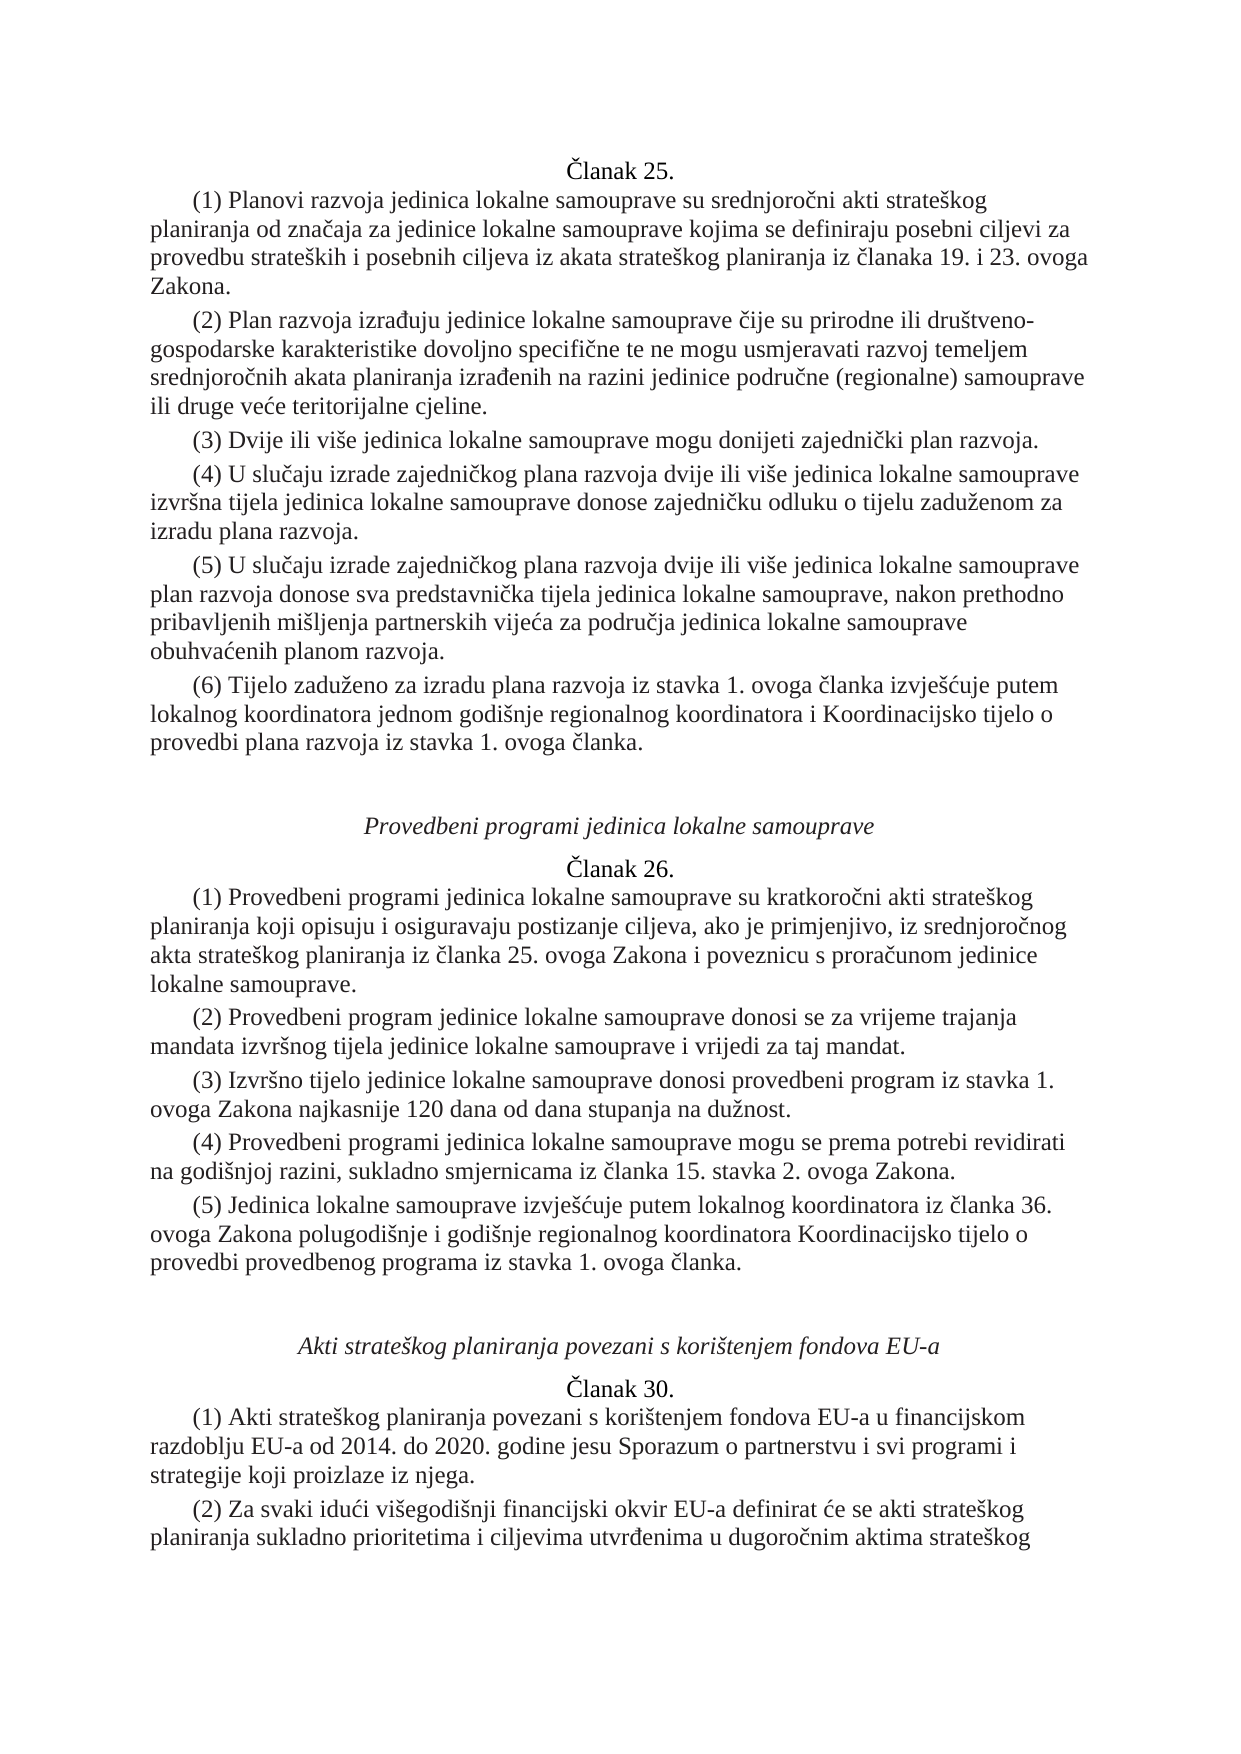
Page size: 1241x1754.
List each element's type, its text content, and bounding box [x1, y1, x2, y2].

text (5) U slučaju izrade zajedničkog plana razvoja dvije ili više jedinica lokalne samouprave plan razvoja donose sva predstavnička tijela jedinica lokalne samouprave, nakon prethodno pribavljenih mišljenja partnerskih vijeća za područja jedinica lokalne samouprave obuhvaćenih planom razvoja. [150, 550, 1090, 665]
text Akti strateškog planiranja povezani s korištenjem fondova EU-a [150, 1331, 1090, 1360]
text (1) Planovi razvoja jedinica lokalne samouprave su srednjoročni akti strateškog planiranja od značaja za jedinice lokalne samouprave kojima se definiraju posebni ciljevi za provedbu strateških i posebnih ciljeva iz akata strateškog planiranja iz članaka 19. i 23. ovoga Zakona. [150, 185, 1090, 300]
text (4) Provedbeni programi jedinica lokalne samouprave mogu se prema potrebi revidirati na godišnjoj razini, sukladno smjernicama iz članka 15. stavka 2. ovoga Zakona. [150, 1127, 1090, 1185]
text (6) Tijelo zaduženo za izradu plana razvoja iz stavka 1. ovoga članka izvješćuje putem lokalnog koordinatora jednom godišnje regionalnog koordinatora i Koordinacijsko tijelo o provedbi plana razvoja iz stavka 1. ovoga članka. [150, 670, 1090, 756]
text Članak 30. [150, 1367, 1090, 1402]
text (3) Dvije ili više jedinica lokalne samouprave mogu donijeti zajednički plan razvoja. [150, 425, 1090, 454]
text (2) Plan razvoja izrađuju jedinice lokalne samouprave čije su prirodne ili društveno-gospodarske karakteristike dovoljno specifične te ne mogu usmjeravati razvoj temeljem srednjoročnih akata planiranja izrađenih na razini jedinice područne (regionalne) samouprave ili druge veće teritorijalne cjeline. [150, 305, 1090, 420]
text (1) Akti strateškog planiranja povezani s korištenjem fondova EU-a u financijskom razdoblju EU-a od 2014. do 2020. godine jesu Sporazum o partnerstvu i svi programi i strategije koji proizlaze iz njega. [150, 1402, 1090, 1489]
text Članak 25. [150, 150, 1090, 185]
text (3) Izvršno tijelo jedinice lokalne samouprave donosi provedbeni program iz stavka 1. ovoga Zakona najkasnije 120 dana od dana stupanja na dužnost. [150, 1065, 1090, 1122]
text Provedbeni programi jedinica lokalne samouprave [150, 811, 1090, 840]
text Članak 26. [150, 847, 1090, 882]
text (5) Jedinica lokalne samouprave izvješćuje putem lokalnog koordinatora iz članka 36. ovoga Zakona polugodišnje i godišnje regionalnog koordinatora Koordinacijsko tijelo o provedbi provedbenog programa iz stavka 1. ovoga članka. [150, 1190, 1090, 1276]
text (1) Provedbeni programi jedinica lokalne samouprave su kratkoročni akti strateškog planiranja koji opisuju i osiguravaju postizanje ciljeva, ako je primjenjivo, iz srednjoročnog akta strateškog planiranja iz članka 25. ovoga Zakona i poveznicu s proračunom jedinice lokalne samouprave. [150, 882, 1090, 997]
text (2) Provedbeni program jedinice lokalne samouprave donosi se za vrijeme trajanja mandata izvršnog tijela jedinice lokalne samouprave i vrijedi za taj mandat. [150, 1002, 1090, 1060]
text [150, 1494, 1090, 1551]
text (4) U slučaju izrade zajedničkog plana razvoja dvije ili više jedinica lokalne samouprave izvršna tijela jedinica lokalne samouprave donose zajedničku odluku o tijelu zaduženom za izradu plana razvoja. [150, 459, 1090, 545]
